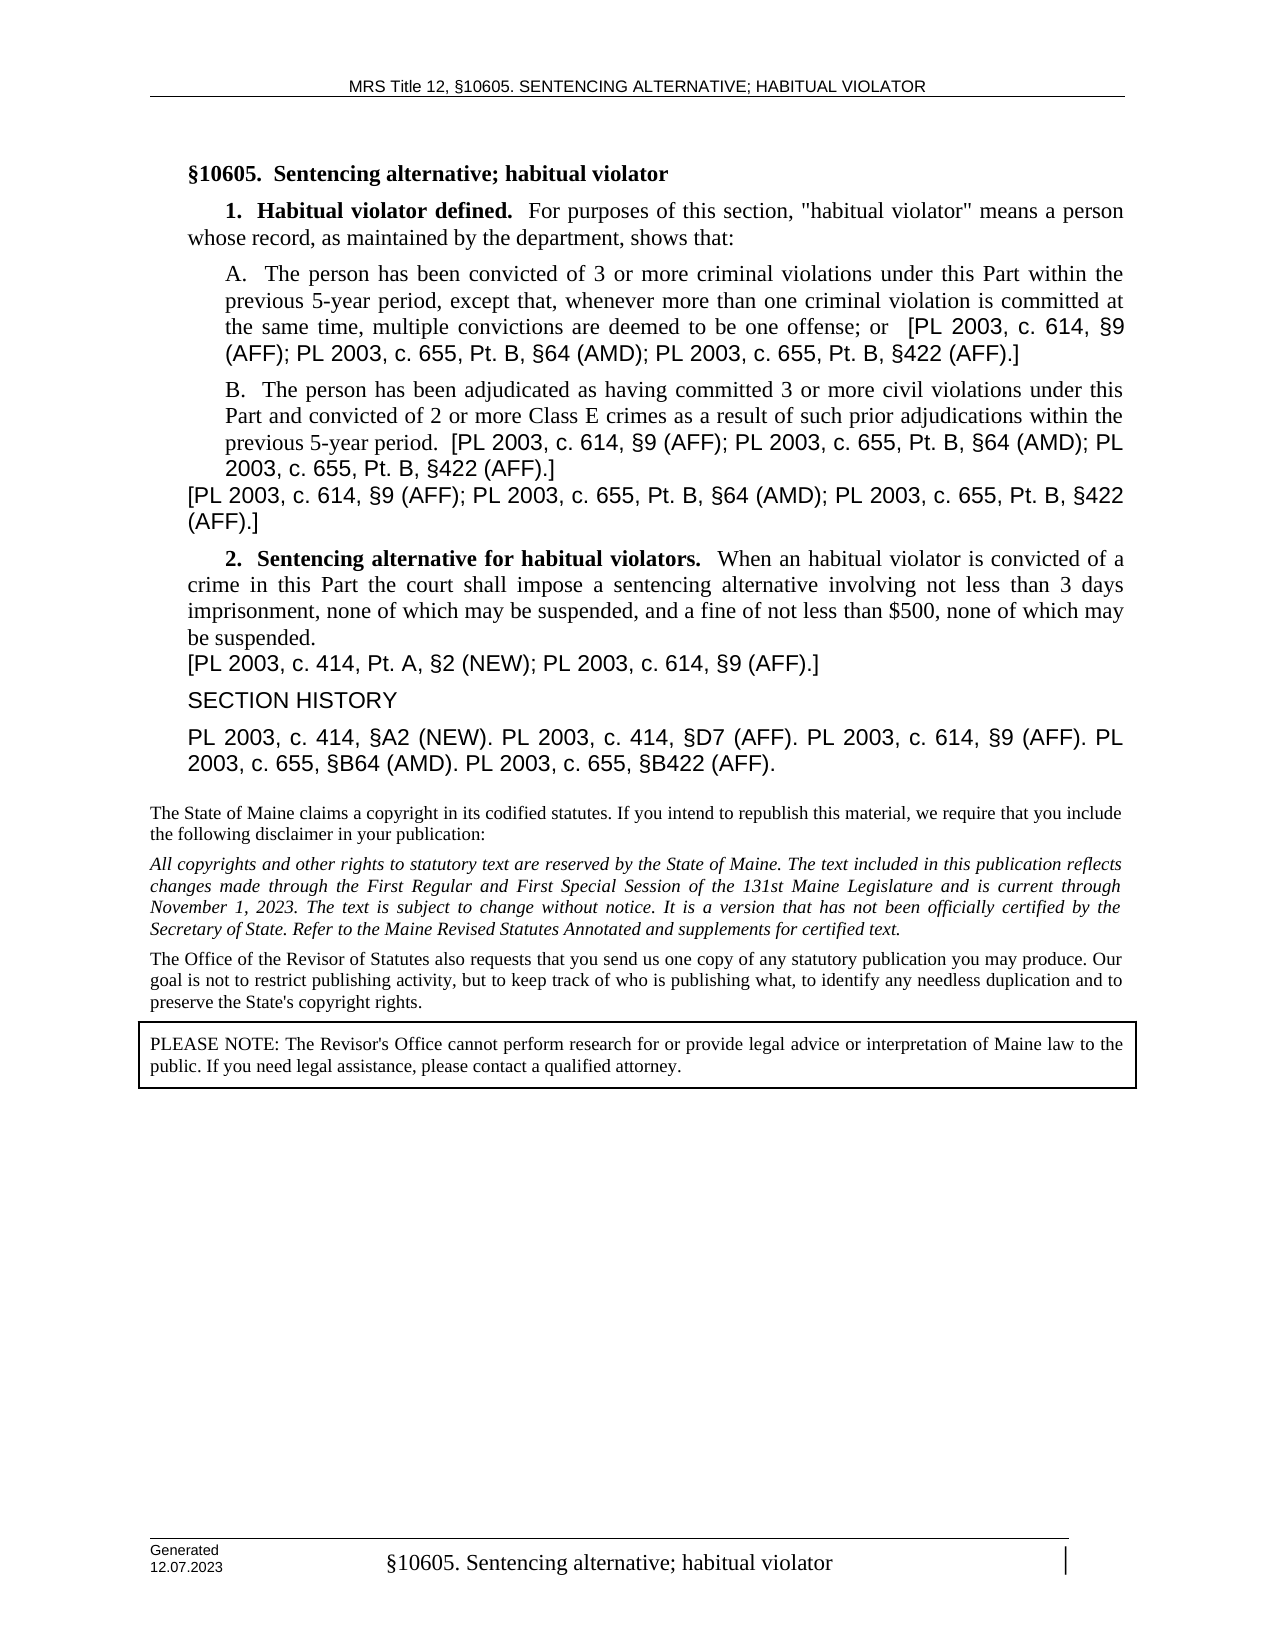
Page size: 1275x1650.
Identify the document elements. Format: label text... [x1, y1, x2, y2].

text §10605. Sentencing alternative; habitual violator [187, 160, 1125, 187]
text [PL 2003, c. 414, Pt. A, §2 (NEW); PL 2003, c. 614, §9 (AFF).] [187, 650, 1125, 677]
text All copyrights and other rights to statutory text are reserved by the State of Maine. The text included in this publication reflects changes made through the First Regular and First Special Session of the 131st Maine Legislature and is current through November 1, 2023 . The text is subject to change without notice. It is a version that has not been officially certified by the Secretary of State. Refer to the Maine Revised Statutes Annotated and supplements for certified text. [150, 853, 1125, 939]
text SECTION HISTORY [187, 687, 1125, 713]
text The Office of the Revisor of Statutes also requests that you send us one copy of any statutory publication you may produce. Our goal is not to restrict publishing activity, but to keep track of who is publishing what, to identify any needless duplication and to preserve the State's copyright rights. [150, 948, 1125, 1012]
text PLEASE NOTE: The Revisor's Office cannot perform research for or provide legal advice or interpretation of Maine law to the public. If you need legal assistance, please contact a qualified attorney. [140, 1023, 1135, 1087]
text PL 2003, c. 414, §A2 (NEW). PL 2003, c. 414, §D7 (AFF). PL 2003, c. 614, §9 (AFF). PL 2003, c. 655, §B64 (AMD). PL 2003, c. 655, §B422 (AFF). [187, 724, 1125, 777]
text B. The person has been adjudicated as having committed 3 or more civil violations under this Part and convicted of 2 or more Class E crimes as a result of such prior adjudications within the previous 5-year period. [PL 2003, c. 614, §9 (AFF); PL 2003, c. 655, Pt. B, §64 (AMD); PL 2003, c. 655, Pt. B, §422 (AFF).] [225, 376, 1125, 482]
text 1. Habitual violator defined. For purposes of this section, "habitual violator" means a person whose record, as maintained by the department, shows that: [187, 197, 1125, 250]
text The State of Maine claims a copyright in its codified statutes. If you intend to republish this material, we require that you include the following disclaimer in your publication: [150, 802, 1125, 845]
text 2. Sentencing alternative for habitual violators. When an habitual violator is convicted of a crime in this Part the court shall impose a sentencing alternative involving not less than 3 days imprisonment, none of which may be suspended, and a fine of not less than $500, none of which may be suspended. [187, 545, 1125, 650]
text [PL 2003, c. 614, §9 (AFF); PL 2003, c. 655, Pt. B, §64 (AMD); PL 2003, c. 655, Pt. B, §422 (AFF).] [187, 482, 1125, 534]
text A. The person has been convicted of 3 or more criminal violations under this Part within the previous 5-year period, except that, whenever more than one criminal violation is committed at the same time, multiple convictions are deemed to be one offense; or [PL 2003, c. 614, §9 (AFF); PL 2003, c. 655, Pt. B, §64 (AMD); PL 2003, c. 655, Pt. B, §422 (AFF).] [225, 260, 1125, 366]
